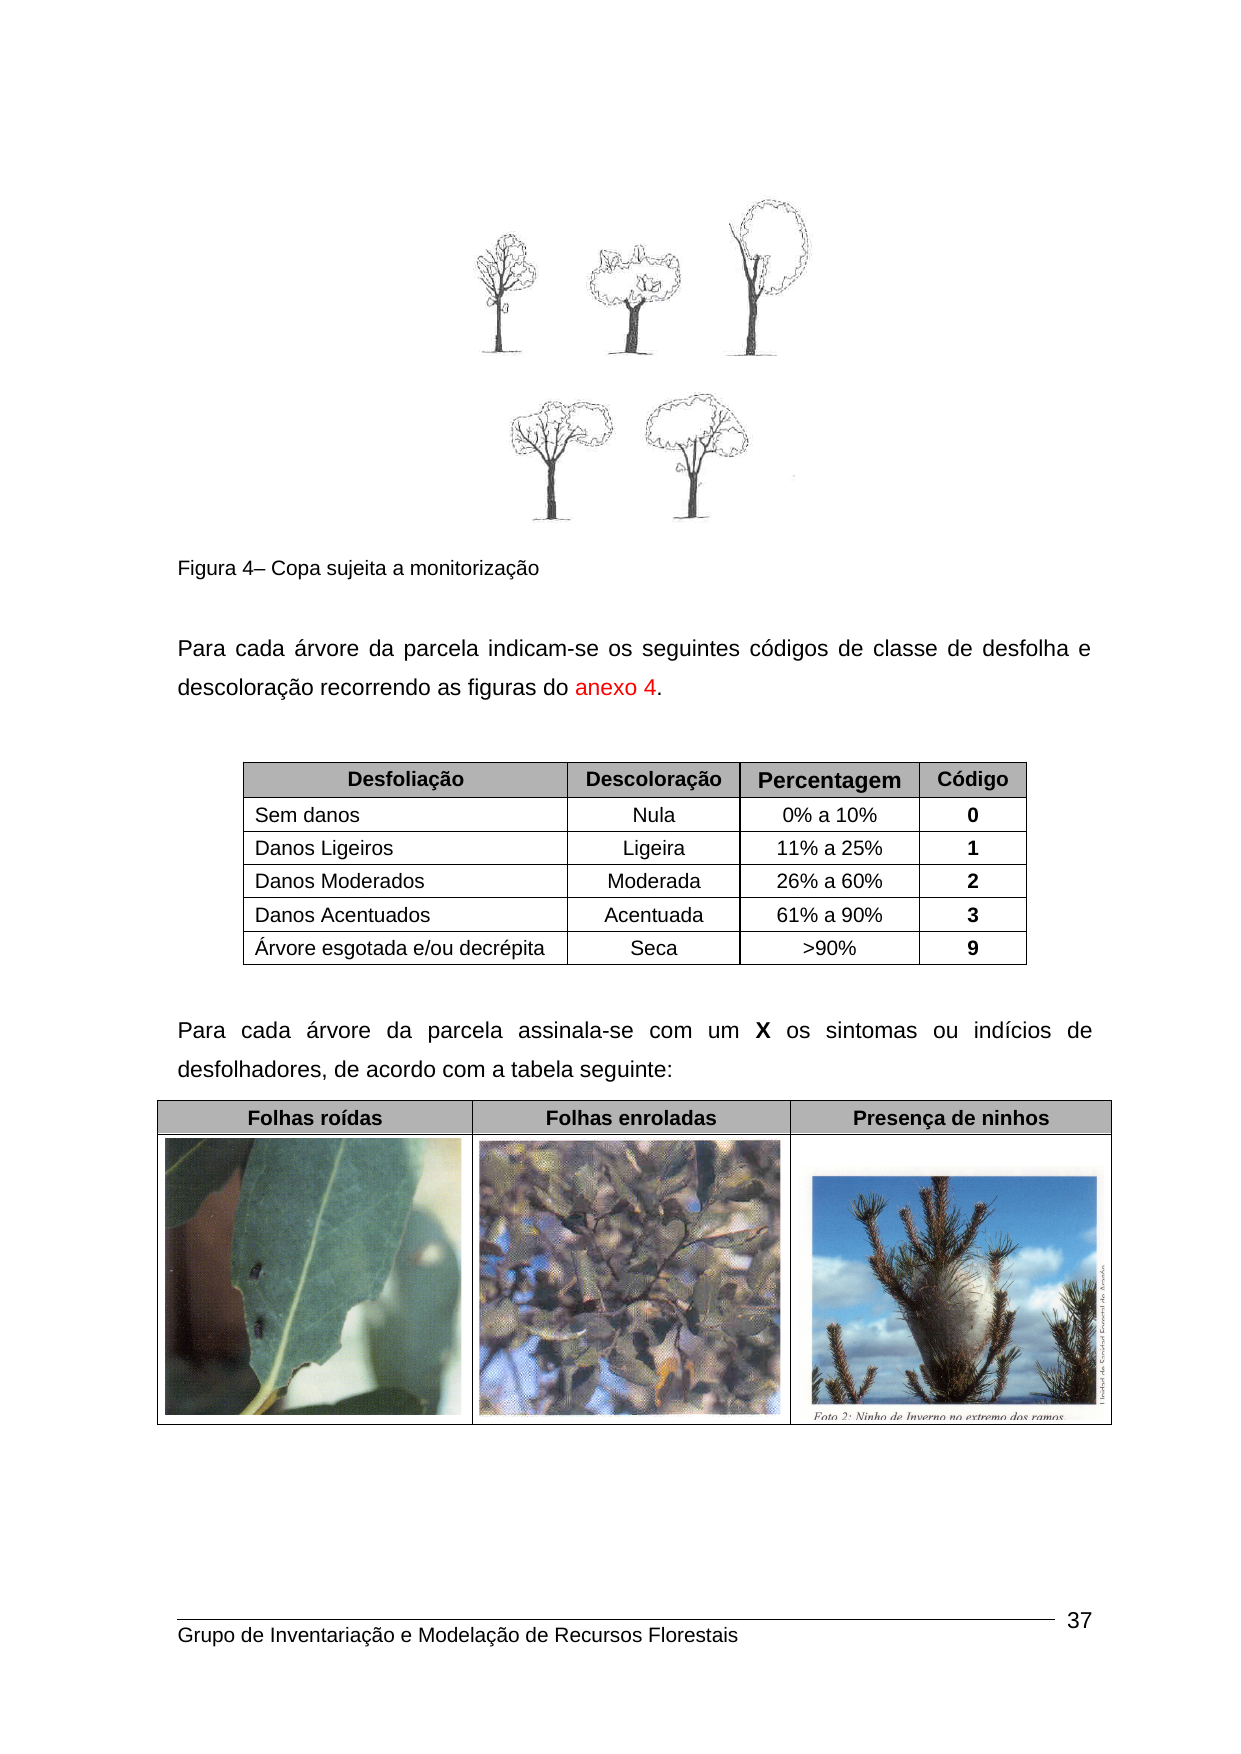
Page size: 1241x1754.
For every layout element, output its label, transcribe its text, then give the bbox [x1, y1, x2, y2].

picture [165, 1138, 462, 1415]
table_header Desfoliação [244, 763, 567, 797]
table_cell Danos Ligeiros [244, 832, 567, 864]
picture [413, 147, 857, 543]
table_cell Sem danos [244, 798, 567, 831]
table_header Descoloração [568, 763, 739, 797]
table_cell 9 [920, 932, 1026, 964]
table_header Folhas roídas [158, 1101, 472, 1133]
table_header Presença de ninhos [791, 1101, 1111, 1133]
table_cell 11% a 25% [741, 832, 919, 864]
table_cell Danos Moderados [244, 865, 567, 897]
table_cell Árvore esgotada e/ou decrépita [244, 932, 567, 964]
table_header Código [920, 763, 1026, 797]
table_cell 1 [920, 832, 1026, 864]
table_cell >90% [741, 932, 919, 964]
table_cell 26% a 60% [741, 865, 919, 897]
text Para cada árvore da parcela indicam-se os seguintes códigos de classe de desfolha e descoloração recorrendo as figuras do anexo 4. [177, 635, 1092, 701]
table_cell Ligeira [568, 832, 739, 864]
table_cell 61% a 90% [741, 898, 919, 931]
table_cell Nula [568, 798, 739, 831]
table_header Percentagem [741, 763, 919, 797]
table_cell Seca [568, 932, 739, 964]
table_header Folhas enroladas [473, 1101, 790, 1133]
table_cell [791, 1135, 1111, 1423]
picture [797, 1166, 1105, 1420]
table_cell 0% a 10% [741, 798, 919, 831]
table_cell Acentuada [568, 898, 739, 931]
table_cell 2 [920, 865, 1026, 897]
picture [479, 1138, 781, 1420]
table_cell Danos Acentuados [244, 898, 567, 931]
table_cell Moderada [568, 865, 739, 897]
table_cell 0 [920, 798, 1026, 831]
text Para cada árvore da parcela assinala-se com um X os sintomas ou indícios de desfolhadores, de acordo com a tabela seguinte: [177, 1017, 1092, 1083]
table_cell [473, 1135, 790, 1423]
table_cell 3 [920, 898, 1026, 931]
table_cell [158, 1135, 472, 1423]
